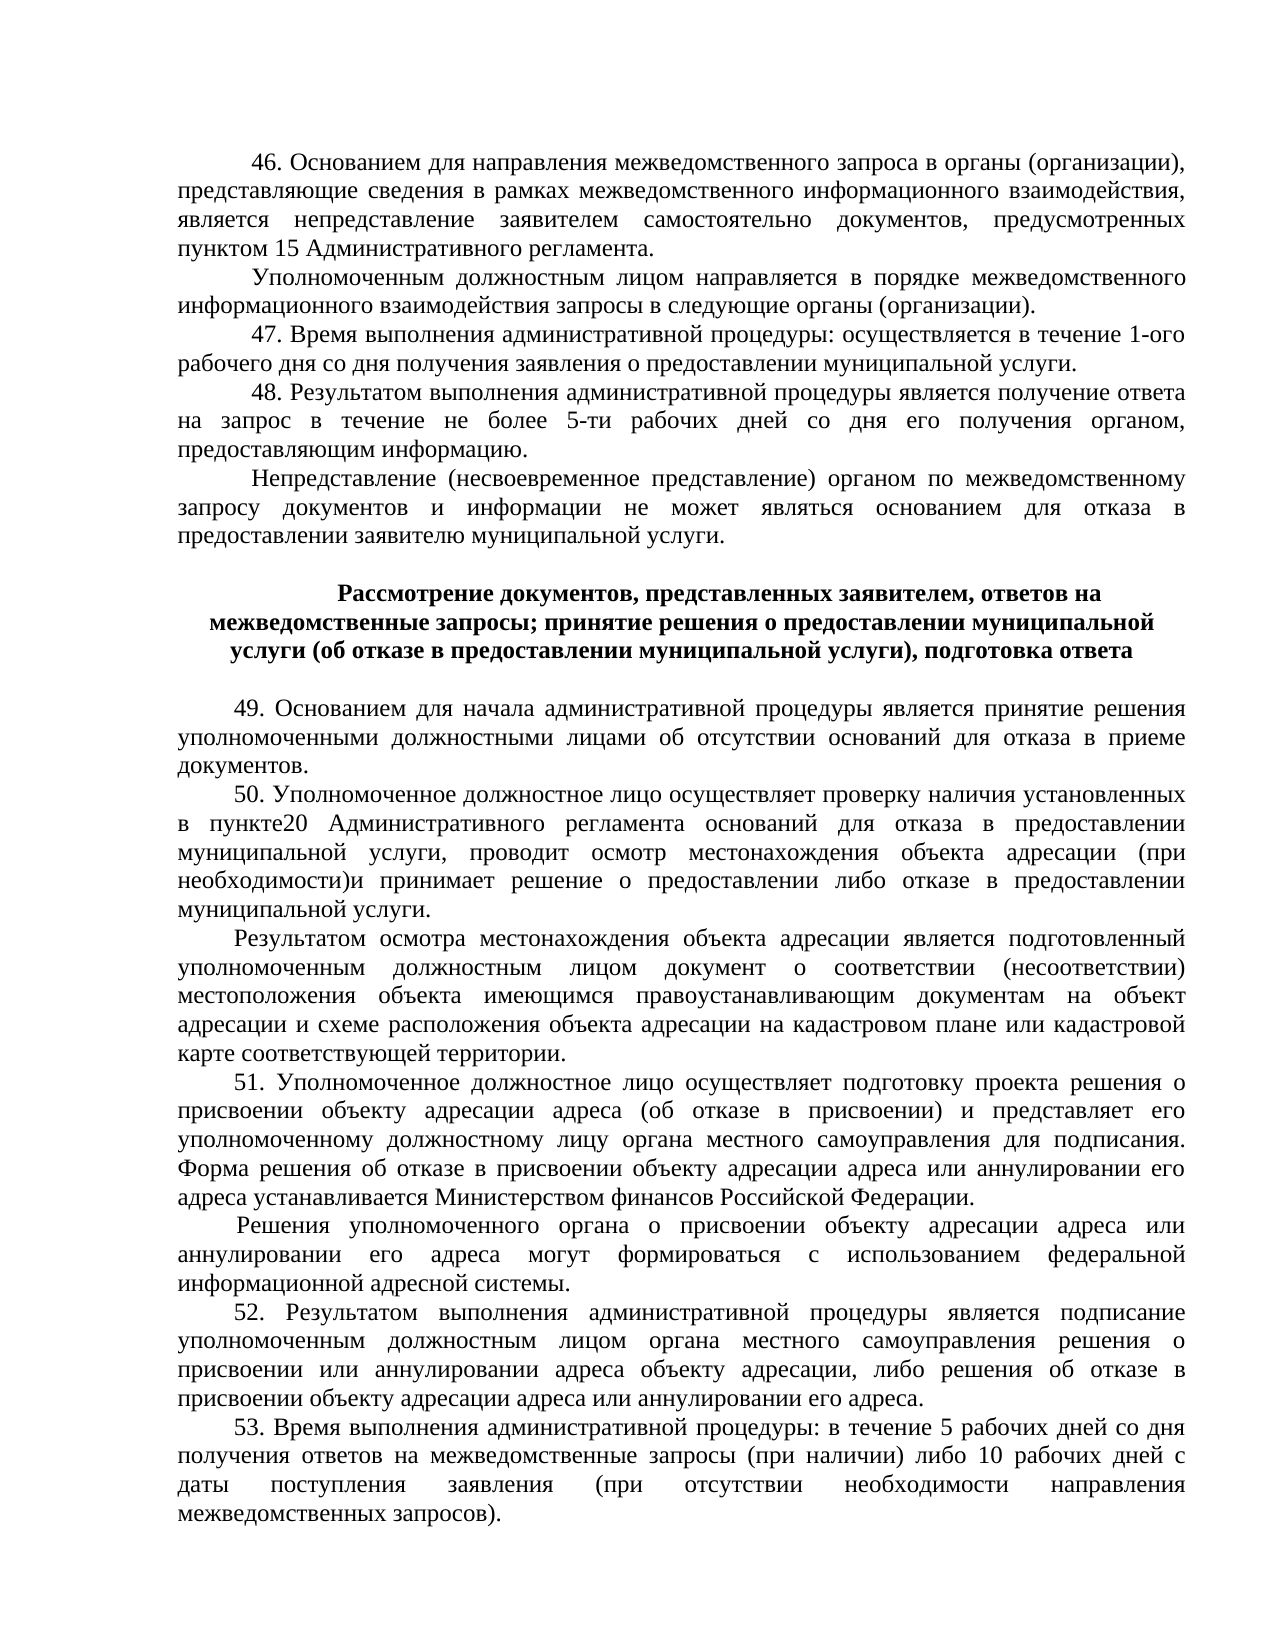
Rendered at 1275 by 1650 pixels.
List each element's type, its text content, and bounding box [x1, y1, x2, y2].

text Уполномоченным должностным лицом направляется в порядке межведомственного информационного взаимодействия запросы в следующие органы (организации). [177, 262, 1186, 319]
text 51. Уполномоченное должностное лицо осуществляет подготовку проекта решения о присвоении объекту адресации адреса (об отказе в присвоении) и представляет его уполномоченному должностному лицу органа местного самоуправления для подписания. Форма решения об отказе в присвоении объекту адресации адреса или аннулировании его адреса устанавливается Министерством финансов Российской Федерации. [177, 1067, 1186, 1211]
text 47. Время выполнения административной процедуры: осуществляется в течение 1-ого рабочего дня со дня получения заявления о предоставлении муниципальной услуги. [177, 319, 1186, 377]
text 48. Результатом выполнения административной процедуры является получение ответа на запрос в течение не более 5-ти рабочих дней со дня его получения органом, предоставляющим информацию. [177, 377, 1186, 463]
text Рассмотрение документов, представленных заявителем, ответов на межведомственные запросы; принятие решения о предоставлении муниципальной услуги (об отказе в предоставлении муниципальной услуги), подготовка ответа [177, 578, 1186, 664]
text 46. Основанием для направления межведомственного запроса в органы (организации), представляющие сведения в рамках межведомственного информационного взаимодействия, является непредставление заявителем самостоятельно документов, предусмотренных пунктом 15 Административного регламента. [177, 147, 1186, 262]
text Результатом осмотра местонахождения объекта адресации является подготовленный уполномоченным должностным лицом документ о соответствии (несоответствии) местоположения объекта имеющимся правоустанавливающим документам на объект адресации и схеме расположения объекта адресации на кадастровом плане или кадастровой карте соответствующей территории. [177, 923, 1186, 1067]
text 50. Уполномоченное должностное лицо осуществляет проверку наличия установленных в пункте20 Административного регламента оснований для отказа в предоставлении муниципальной услуги, проводит осмотр местонахождения объекта адресации (при необходимости)и принимает решение о предоставлении либо отказе в предоставлении муниципальной услуги. [177, 779, 1186, 923]
text Непредставление (несвоевременное представление) органом по межведомственному запросу документов и информации не может являться основанием для отказа в предоставлении заявителю муниципальной услуги. [177, 463, 1186, 549]
text 53. Время выполнения административной процедуры: в течение 5 рабочих дней со дня получения ответов на межведомственные запросы (при наличии) либо 10 рабочих дней с даты поступления заявления (при отсутствии необходимости направления межведомственных запросов). [177, 1412, 1186, 1527]
text 49. Основанием для начала административной процедуры является принятие решения уполномоченными должностными лицами об отсутствии оснований для отказа в приеме документов. [177, 693, 1186, 779]
text 52. Результатом выполнения административной процедуры является подписание уполномоченным должностным лицом органа местного самоуправления решения о присвоении или аннулировании адреса объекту адресации, либо решения об отказе в присвоении объекту адресации адреса или аннулировании его адреса. [177, 1297, 1186, 1412]
text Решения уполномоченного органа о присвоении объекту адресации адреса или аннулировании его адреса могут формироваться с использованием федеральной информационной адресной системы. [177, 1211, 1186, 1297]
